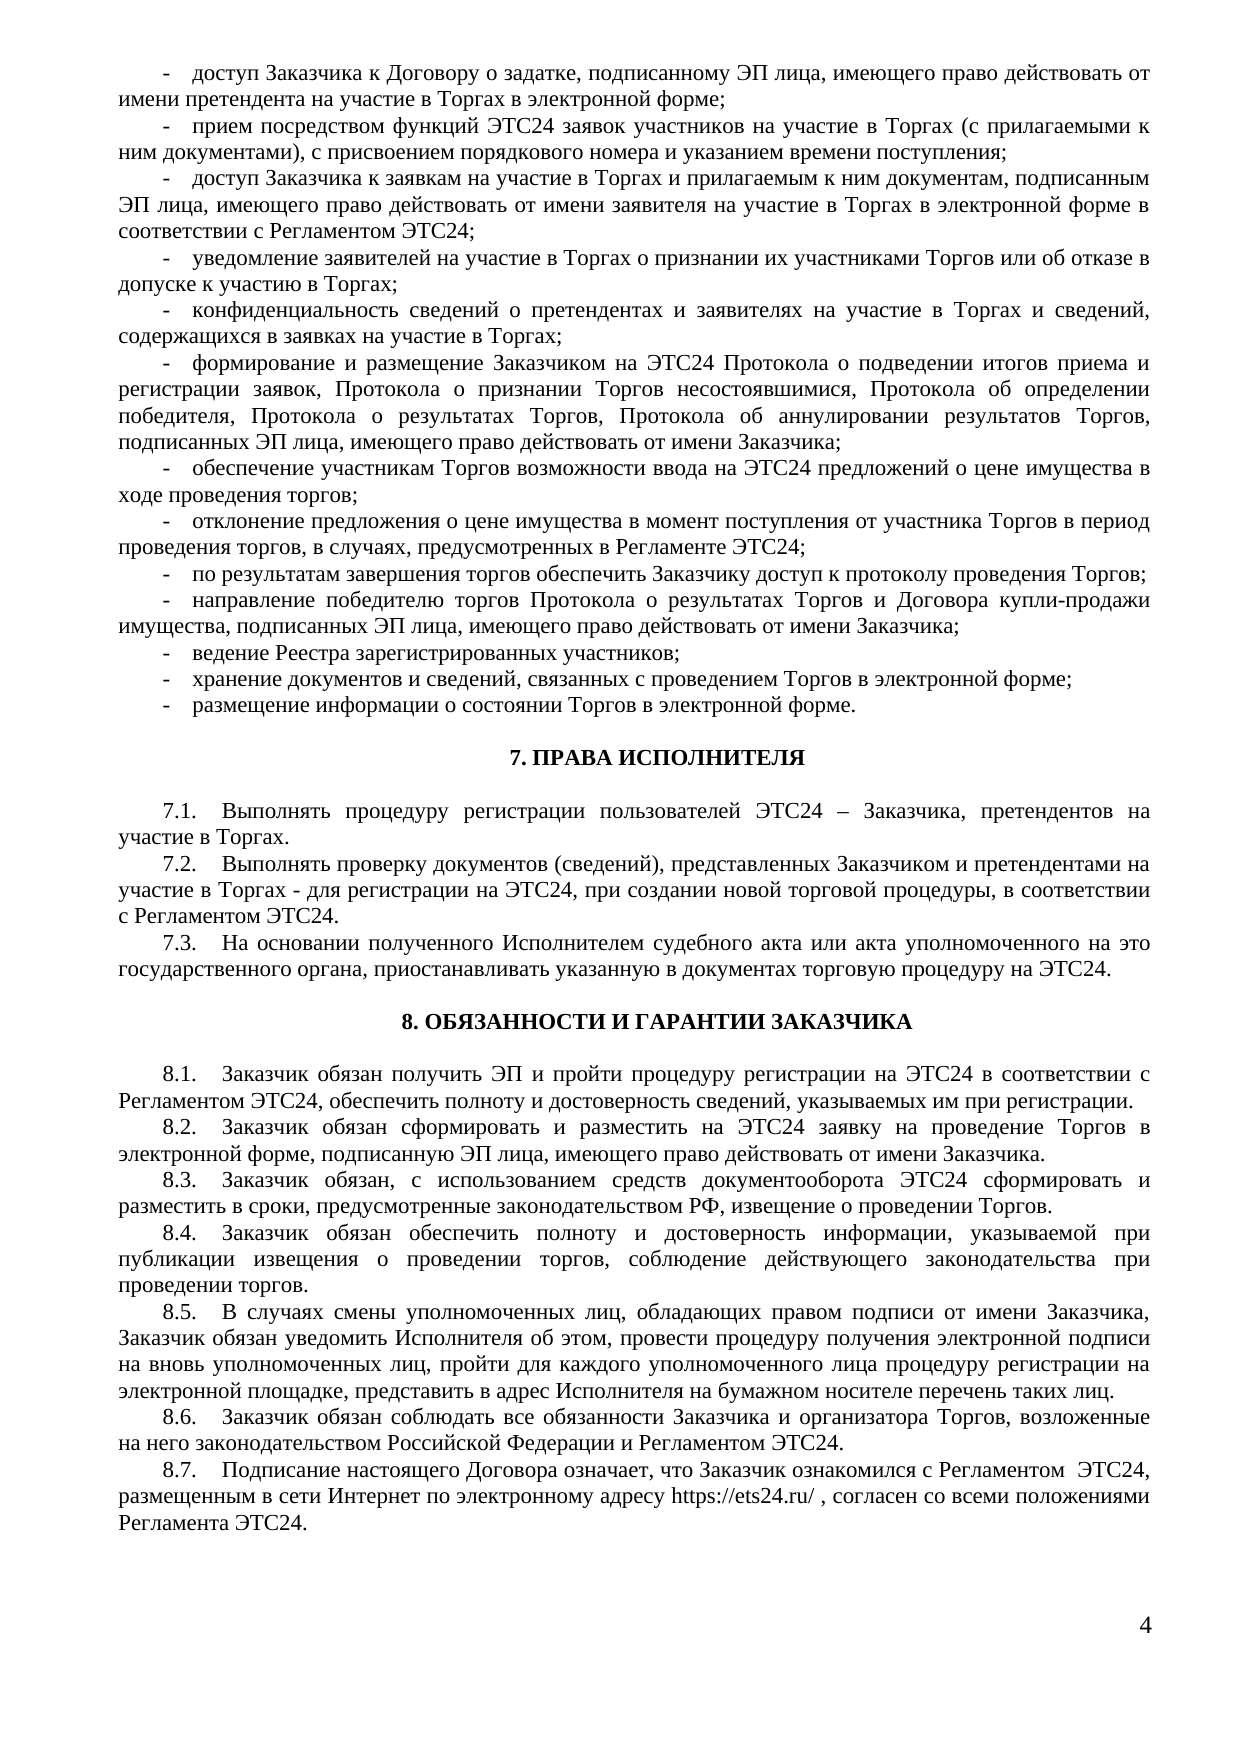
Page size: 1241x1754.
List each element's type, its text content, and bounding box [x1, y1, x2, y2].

text 7.3. На основании полученного Исполнителем судебного акта или акта уполномоченного на это государственного органа, приостанавливать указанную в документах торговую процедуру на ЭТС24. [118, 929, 1152, 981]
text - ведение Реестра зарегистрированных участников; [118, 639, 1152, 665]
text - формирование и размещение Заказчиком на ЭТС24 Протокола о подведении итогов приема и регистрации заявок, Протокола о признании Торгов несостоявшимися, Протокола об определении победителя, Протокола о результатах Торгов, Протокола об аннулировании результатов Торгов, подписанных ЭП лица, имеющего право действовать от имени Заказчика; [118, 349, 1152, 454]
text - по результатам завершения торгов обеспечить Заказчику доступ к протоколу проведения Торгов; [118, 560, 1152, 586]
text - хранение документов и сведений, связанных с проведением Торгов в электронной форме; [118, 665, 1152, 692]
text - доступ Заказчика к Договору о задатке, подписанному ЭП лица, имеющего право действовать от имени претендента на участие в Торгах в электронной форме; [118, 59, 1152, 112]
text - конфиденциальность сведений о претендентах и заявителях на участие в Торгах и сведений, содержащихся в заявках на участие в Торгах; [118, 296, 1152, 349]
text - размещение информации о состоянии Торгов в электронной форме. [118, 692, 1152, 718]
text 8.3. Заказчик обязан, с использованием средств документооборота ЭТС24 сформировать и разместить в сроки, предусмотренные законодательством РФ, извещение о проведении Торгов. [118, 1166, 1152, 1219]
text - доступ Заказчика к заявкам на участие в Торгах и прилагаемым к ним документам, подписанным ЭП лица, имеющего право действовать от имени заявителя на участие в Торгах в электронной форме в соответствии с Регламентом ЭТС24; [118, 164, 1152, 243]
text 8.5. В случаях смены уполномоченных лиц, обладающих правом подписи от имени Заказчика, Заказчик обязан уведомить Исполнителя об этом, провести процедуру получения электронной подписи на вновь уполномоченных лиц, пройти для каждого уполномоченного лица процедуру регистрации на электронной площадке, представить в адрес Исполнителя на бумажном носителе перечень таких лиц. [118, 1298, 1152, 1403]
text 8.7. Подписание настоящего Договора означает, что Заказчик ознакомился с Регламентом ЭТС24, размещенным в сети Интернет по электронному адресу https://ets24.ru/ , согласен со всеми положениями Регламента ЭТС24. [118, 1456, 1152, 1535]
text 8.6. Заказчик обязан соблюдать все обязанности Заказчика и организатора Торгов, возложенные на него законодательством Российской Федерации и Регламентом ЭТС24. [118, 1403, 1152, 1456]
text 7.2. Выполнять проверку документов (сведений), представленных Заказчиком и претендентами на участие в Торгах - для регистрации на ЭТС24, при создании новой торговой процедуры, в соответствии с Регламентом ЭТС24. [118, 850, 1152, 929]
text - обеспечение участникам Торгов возможности ввода на ЭТС24 предложений о цене имущества в ходе проведения торгов; [118, 454, 1152, 507]
text - направление победителю торгов Протокола о результатах Торгов и Договора купли-продажи имущества, подписанных ЭП лица, имеющего право действовать от имени Заказчика; [118, 586, 1152, 639]
text 8.4. Заказчик обязан обеспечить полноту и достоверность информации, указываемой при публикации извещения о проведении торгов, соблюдение действующего законодательства при проведении торгов. [118, 1219, 1152, 1298]
text - прием посредством функций ЭТС24 заявок участников на участие в Торгах (с прилагаемыми к ним документами), с присвоением порядкового номера и указанием времени поступления; [118, 112, 1152, 164]
text 8.1. Заказчик обязан получить ЭП и пройти процедуру регистрации на ЭТС24 в соответствии с Регламентом ЭТС24, обеспечить полноту и достоверность сведений, указываемых им при регистрации. [118, 1061, 1152, 1113]
text - отклонение предложения о цене имущества в момент поступления от участника Торгов в период проведения торгов, в случаях, предусмотренных в Регламенте ЭТС24; [118, 507, 1152, 560]
text 8. ОБЯЗАННОСТИ И ГАРАНТИИ ЗАКАЗЧИКА [118, 1008, 1152, 1034]
text 8.2. Заказчик обязан сформировать и разместить на ЭТС24 заявку на проведение Торгов в электронной форме, подписанную ЭП лица, имеющего право действовать от имени Заказчика. [118, 1113, 1152, 1166]
text - уведомление заявителей на участие в Торгах о признании их участниками Торгов или об отказе в допуске к участию в Торгах; [118, 243, 1152, 296]
text 7. ПРАВА ИСПОЛНИТЕЛЯ [118, 744, 1152, 771]
text 7.1. Выполнять процедуру регистрации пользователей ЭТС24 – Заказчика, претендентов на участие в Торгах. [118, 797, 1152, 850]
